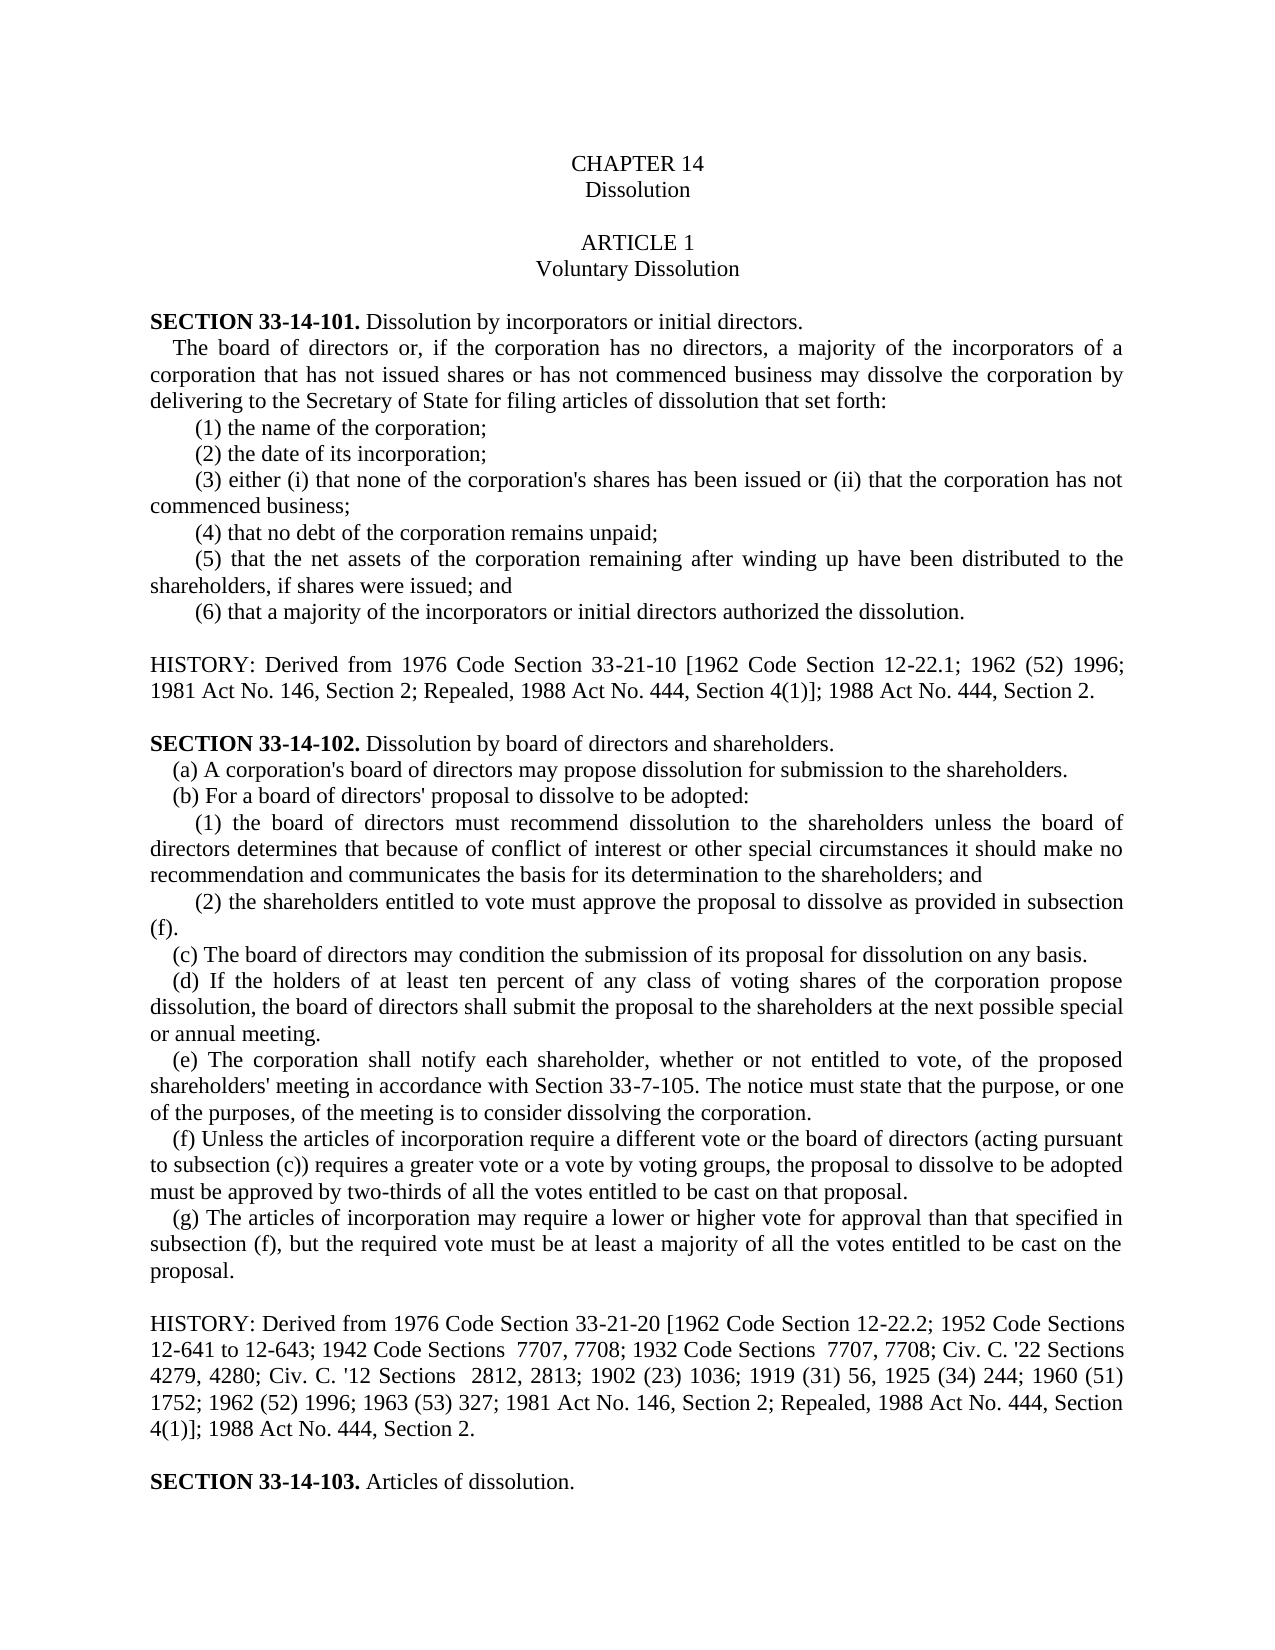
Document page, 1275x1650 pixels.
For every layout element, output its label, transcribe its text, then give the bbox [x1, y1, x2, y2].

text SECTION 33-14-103. Articles of dissolution. [150, 1468, 1125, 1494]
text HISTORY: Derived from 1976 Code Section 33-21-10 [1962 Code Section 12-22.1; 1962 (52) 1996; 1981 Act No. 146, Section 2; Repealed, 1988 Act No. 444, Section 4(1)]; 1988 Act No. 444, Section 2. [150, 651, 1125, 703]
text Voluntary Dissolution [150, 255, 1125, 282]
text (c) The board of directors may condition the submission of its proposal for dissolution on any basis. [150, 941, 1125, 967]
text (a) A corporation's board of directors may propose dissolution for submission to the shareholders. [150, 756, 1125, 782]
text (b) For a board of directors' proposal to dissolve to be adopted: [150, 782, 1125, 809]
text SECTION 33-14-102. Dissolution by board of directors and shareholders. [150, 730, 1125, 756]
text HISTORY: Derived from 1976 Code Section 33-21-20 [1962 Code Section 12-22.2; 1952 Code Sections 12-641 to 12-643; 1942 Code Sections 7707, 7708; 1932 Code Sections 7707, 7708; Civ. C. '22 Sections 4279, 4280; Civ. C. '12 Sections 2812, 2813; 1902 (23) 1036; 1919 (31) 56, 1925 (34) 244; 1960 (51) 1752; 1962 (52) 1996; 1963 (53) 327; 1981 Act No. 146, Section 2; Repealed, 1988 Act No. 444, Section 4(1)]; 1988 Act No. 444, Section 2. [150, 1309, 1125, 1441]
text The board of directors or, if the corporation has no directors, a majority of the incorporators of a corporation that has not issued shares or has not commenced business may dissolve the corporation by delivering to the Secretary of State for filing articles of dissolution that set forth: [150, 334, 1125, 413]
text (3) either (i) that none of the corporation's shares has been issued or (ii) that the corporation has not commenced business; [150, 466, 1125, 519]
text CHAPTER 14 [150, 150, 1125, 176]
text (1) the board of directors must recommend dissolution to the shareholders unless the board of directors determines that because of conflict of interest or other special circumstances it should make no recommendation and communicates the basis for its determination to the shareholders; and [150, 809, 1125, 888]
text Dissolution [150, 176, 1125, 203]
text SECTION 33-14-101. Dissolution by incorporators or initial directors. [150, 308, 1125, 334]
text (6) that a majority of the incorporators or initial directors authorized the dissolution. [150, 598, 1125, 624]
text (5) that the net assets of the corporation remaining after winding up have been distributed to the shareholders, if shares were issued; and [150, 545, 1125, 598]
text (d) If the holders of at least ten percent of any class of voting shares of the corporation propose dissolution, the board of directors shall submit the proposal to the shareholders at the next possible special or annual meeting. [150, 967, 1125, 1046]
text (g) The articles of incorporation may require a lower or higher vote for approval than that specified in subsection (f), but the required vote must be at least a majority of all the votes entitled to be cast on the proposal. [150, 1204, 1125, 1283]
text (e) The corporation shall notify each shareholder, whether or not entitled to vote, of the proposed shareholders' meeting in accordance with Section 33-7-105. The notice must state that the purpose, or one of the purposes, of the meeting is to consider dissolving the corporation. [150, 1046, 1125, 1125]
text ARTICLE 1 [150, 229, 1125, 255]
text (f) Unless the articles of incorporation require a different vote or the board of directors (acting pursuant to subsection (c)) requires a greater vote or a vote by voting groups, the proposal to dissolve to be adopted must be approved by two-thirds of all the votes entitled to be cast on that proposal. [150, 1125, 1125, 1204]
text (1) the name of the corporation; [150, 413, 1125, 440]
text (2) the date of its incorporation; [150, 440, 1125, 466]
text (4) that no debt of the corporation remains unpaid; [150, 519, 1125, 545]
text (2) the shareholders entitled to vote must approve the proposal to dissolve as provided in subsection (f). [150, 888, 1125, 941]
